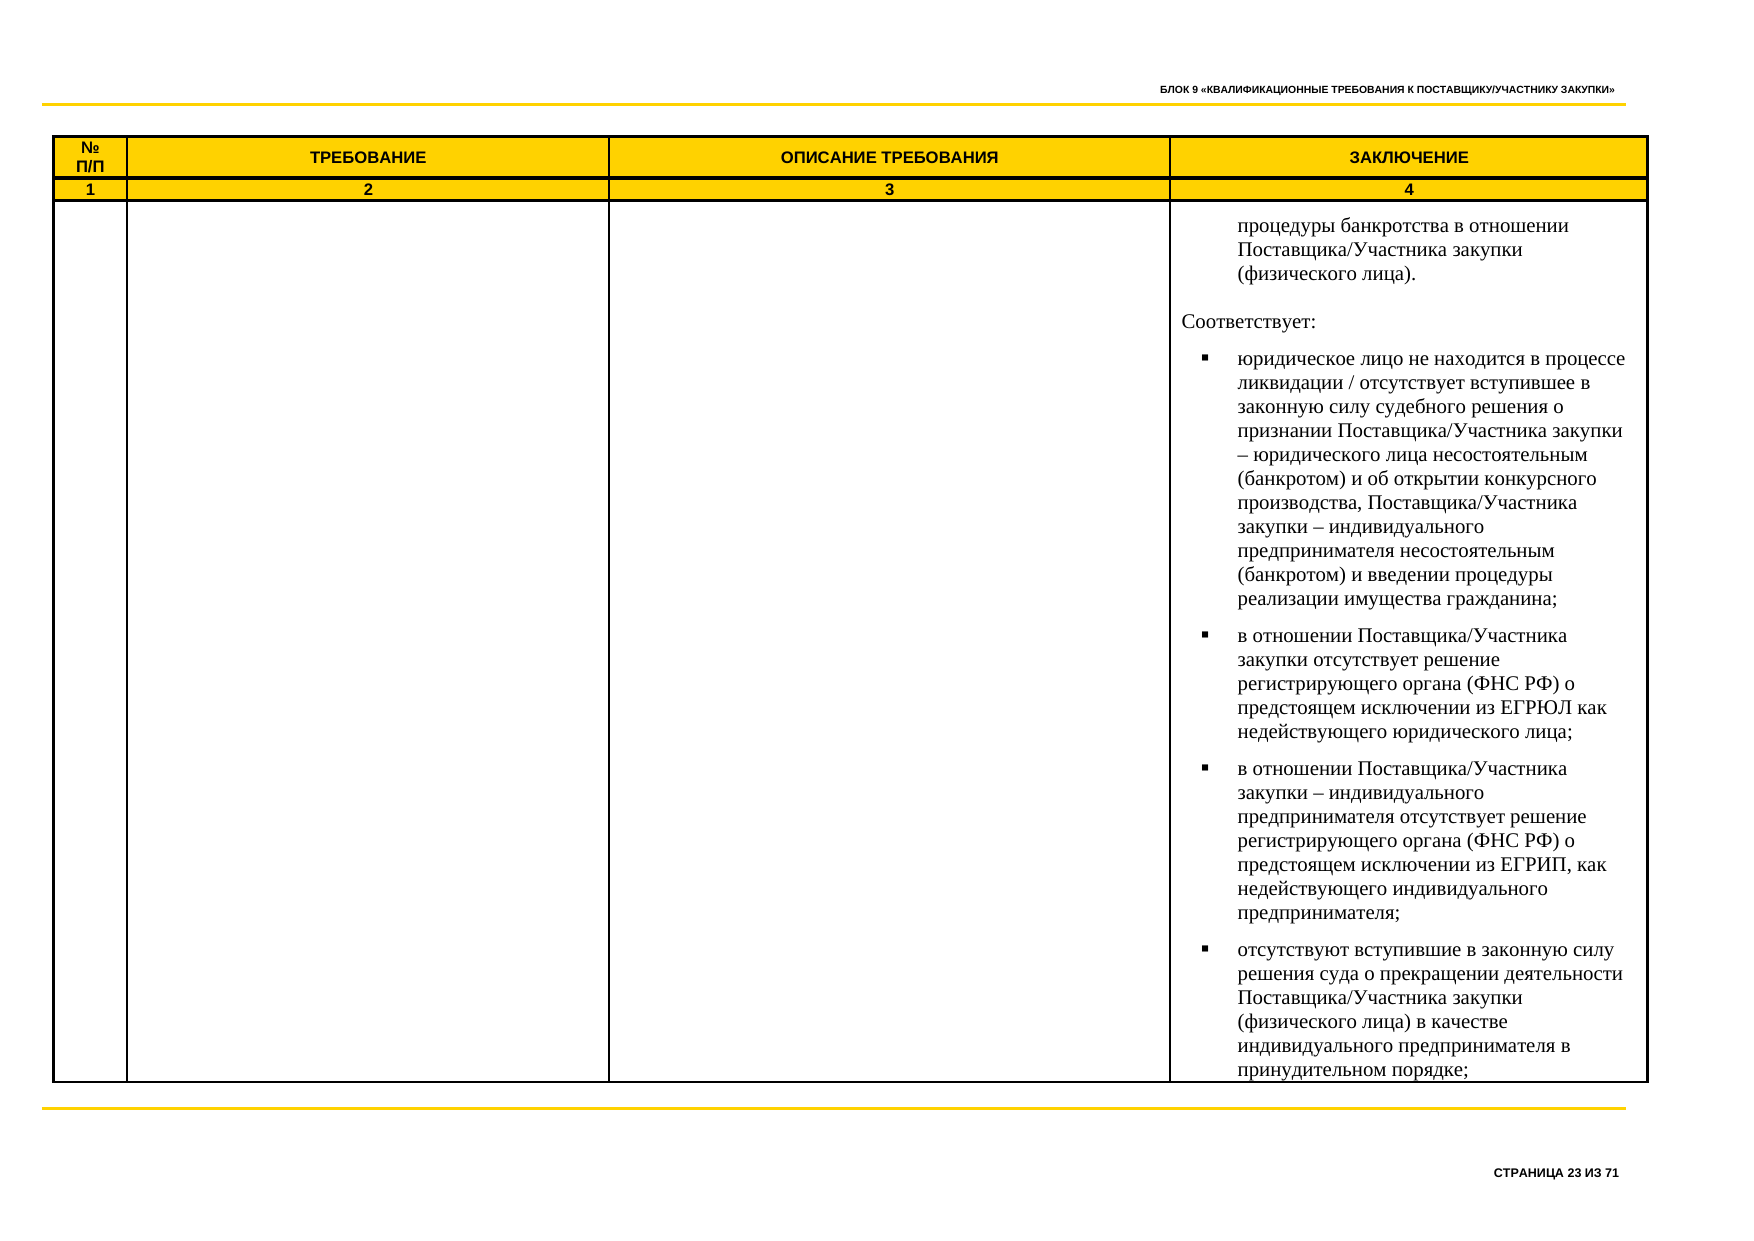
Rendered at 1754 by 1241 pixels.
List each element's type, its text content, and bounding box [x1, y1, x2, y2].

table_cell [1171, 202, 1646, 1081]
table_cell 3 [610, 180, 1169, 199]
table_header № п/п [55, 138, 126, 176]
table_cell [610, 202, 1169, 1081]
table_cell [55, 202, 126, 1081]
table_header Заключение [1171, 138, 1646, 176]
table_cell 2 [128, 180, 608, 199]
table_cell 4 [1171, 180, 1646, 199]
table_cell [128, 202, 608, 1081]
table_cell 1 [55, 180, 126, 199]
table_header Описание требования [610, 138, 1169, 176]
table_header Требование [128, 138, 608, 176]
